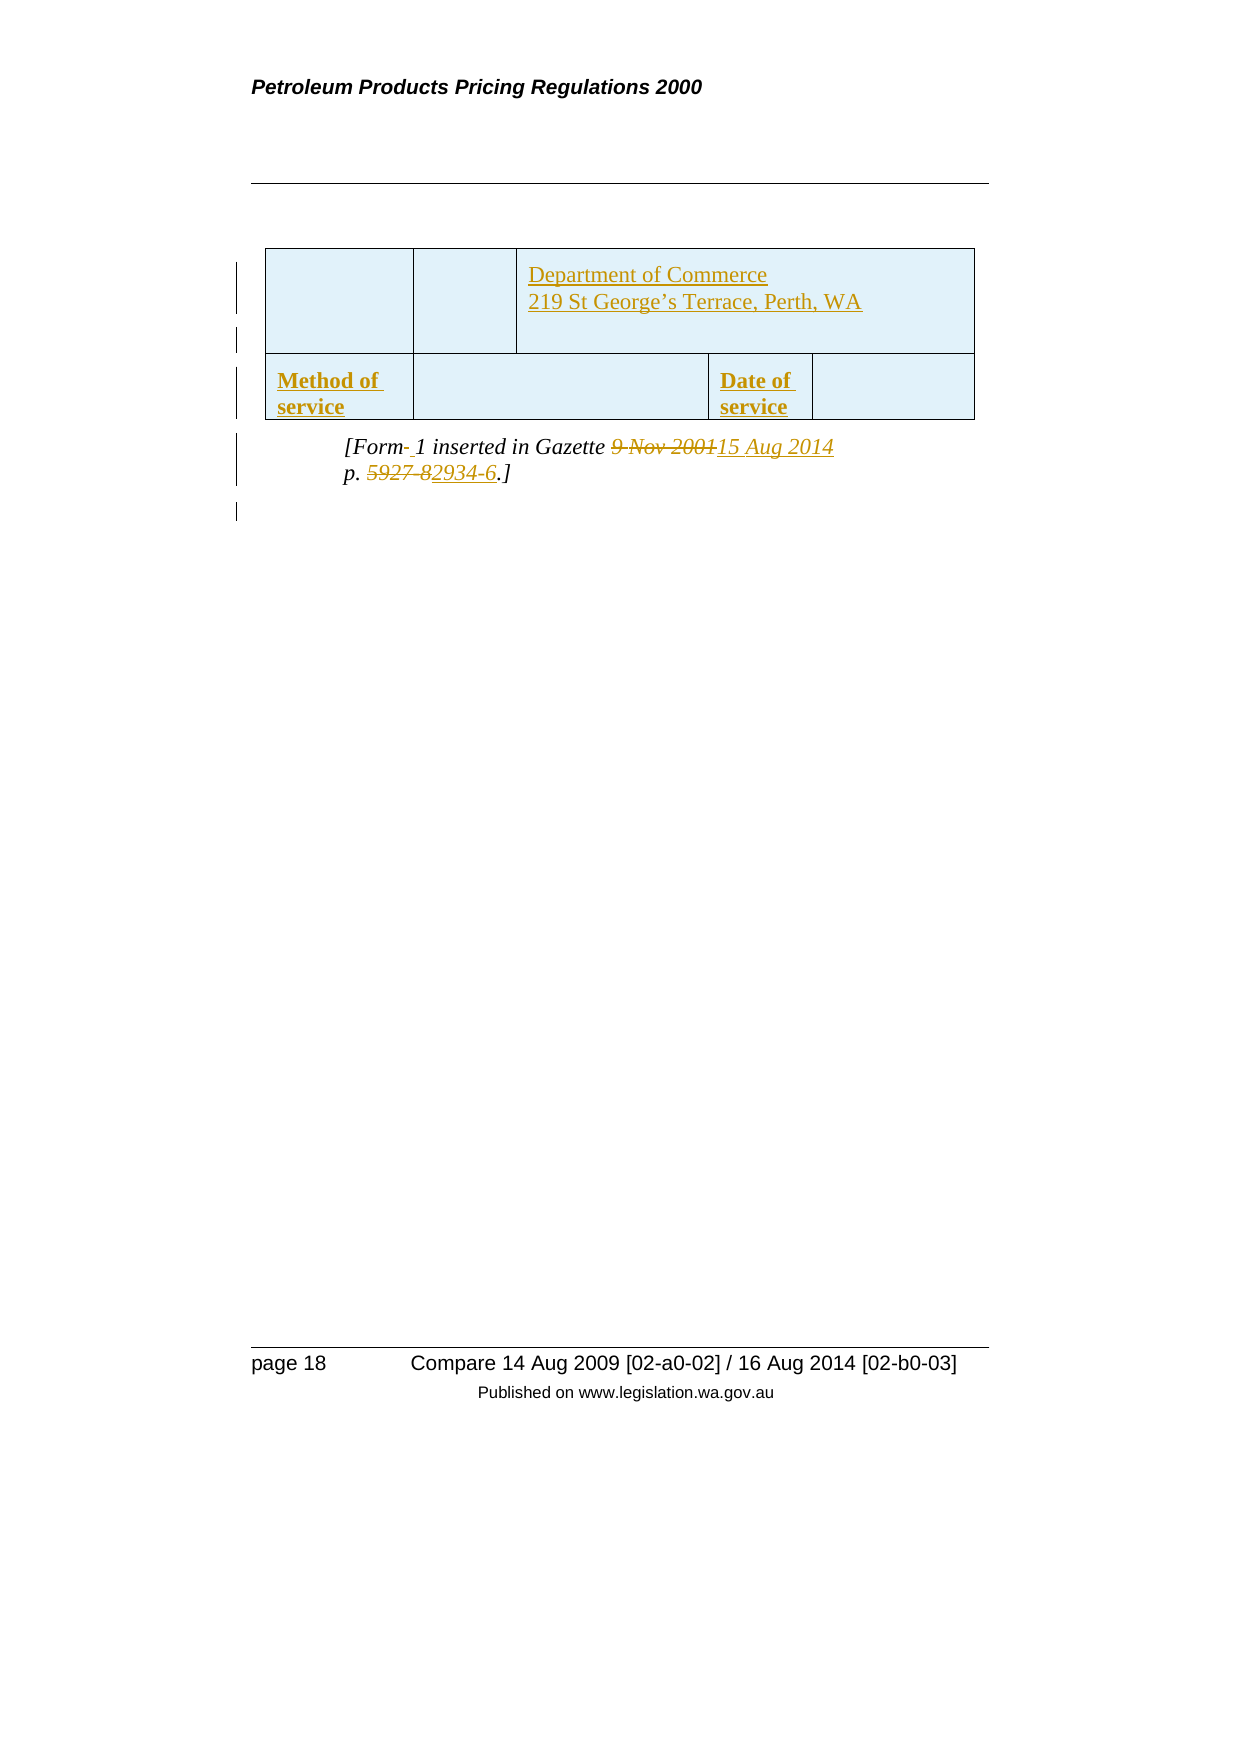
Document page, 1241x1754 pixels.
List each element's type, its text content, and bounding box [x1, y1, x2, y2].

text [Form1 inserted in Gazette p. .] [251, 433, 989, 486]
